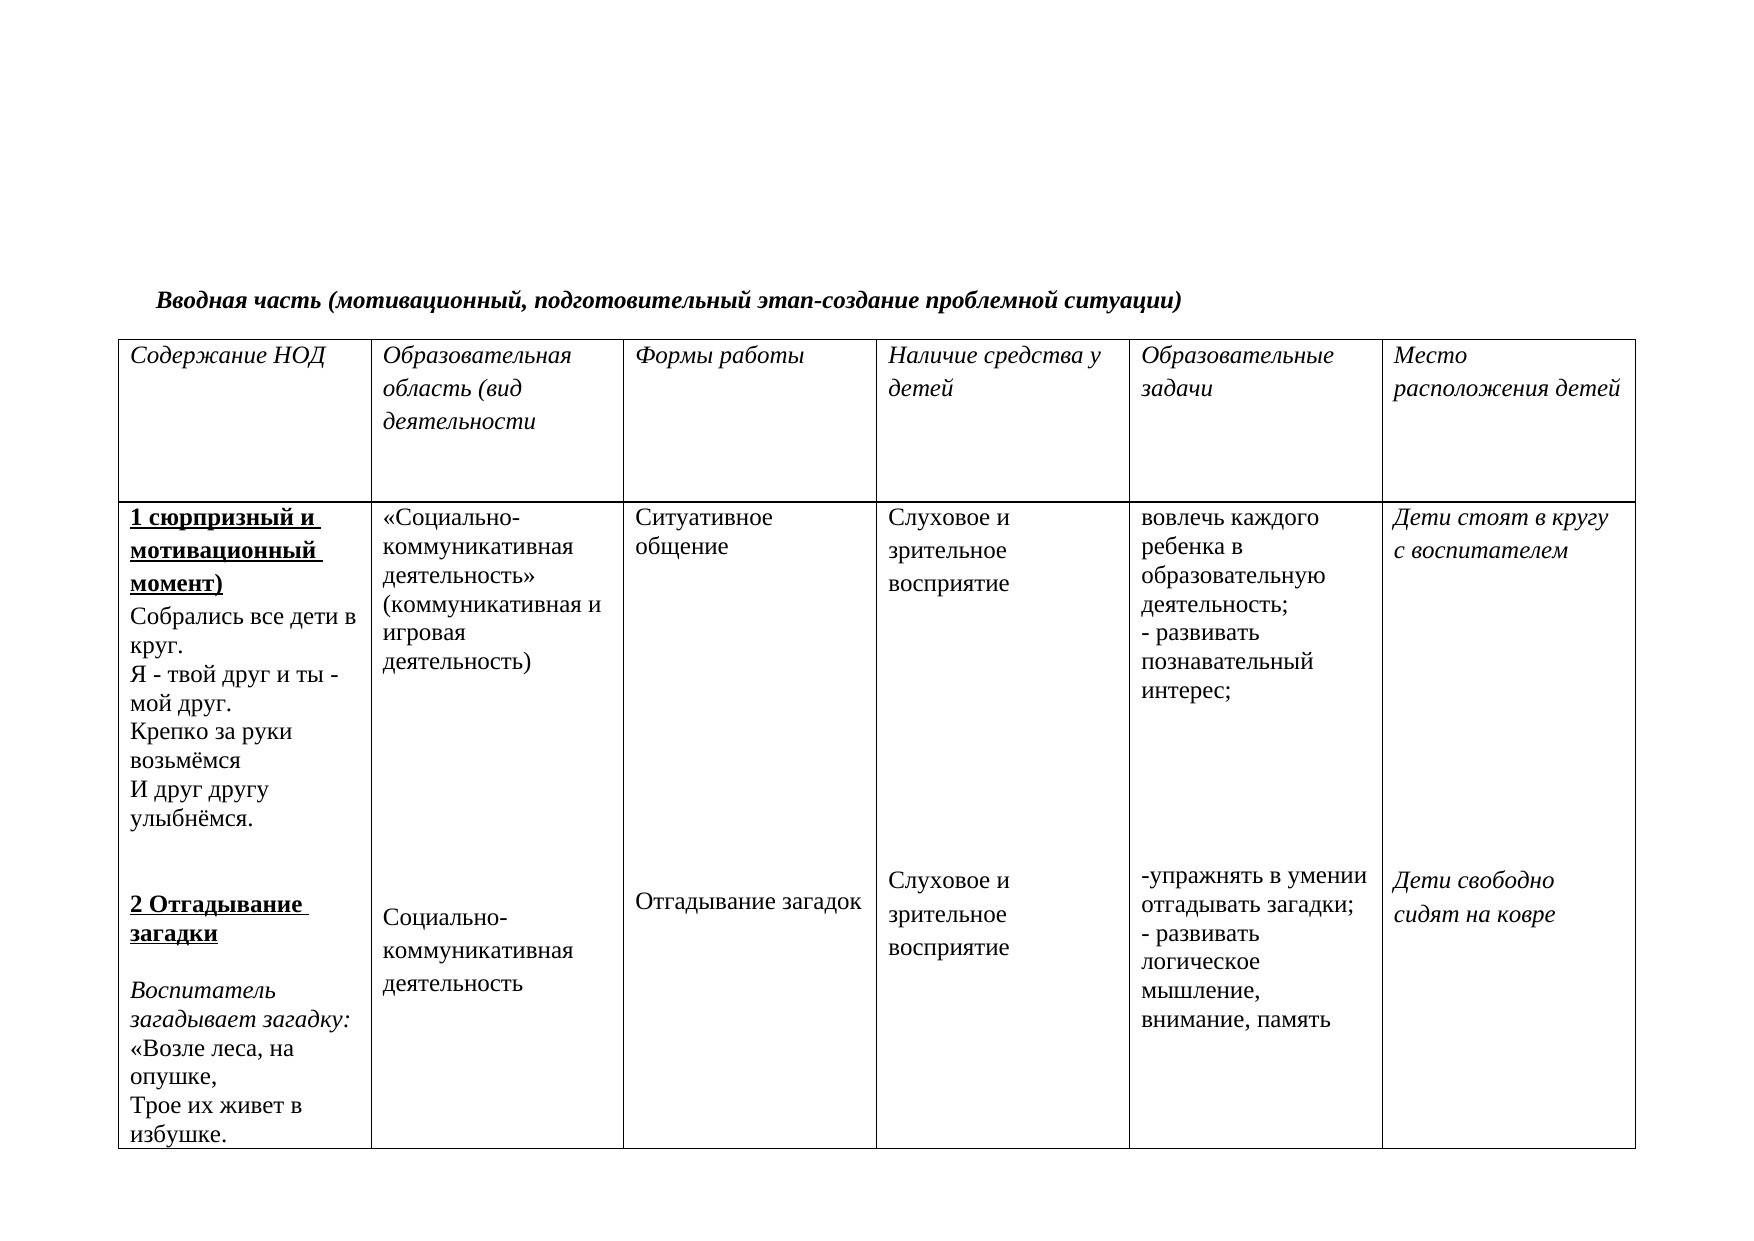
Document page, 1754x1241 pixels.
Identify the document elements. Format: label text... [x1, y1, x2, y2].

table_header Формы работы [624, 340, 876, 501]
table_header Содержание НОД [119, 340, 371, 501]
table_header Образовательная область (вид деятельности [372, 340, 623, 501]
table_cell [1383, 503, 1635, 1148]
table_header Образовательные задачи [1130, 340, 1382, 501]
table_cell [877, 503, 1129, 1148]
table_header Наличие средства у детей [877, 340, 1129, 501]
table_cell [624, 503, 876, 1148]
text Вводная часть (мотивационный, подготовительный этап-создание проблемной ситуации) [156, 285, 1636, 314]
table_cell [119, 503, 371, 1148]
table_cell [372, 503, 623, 1148]
table_header Место расположения детей [1383, 340, 1635, 501]
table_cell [1130, 503, 1382, 1148]
